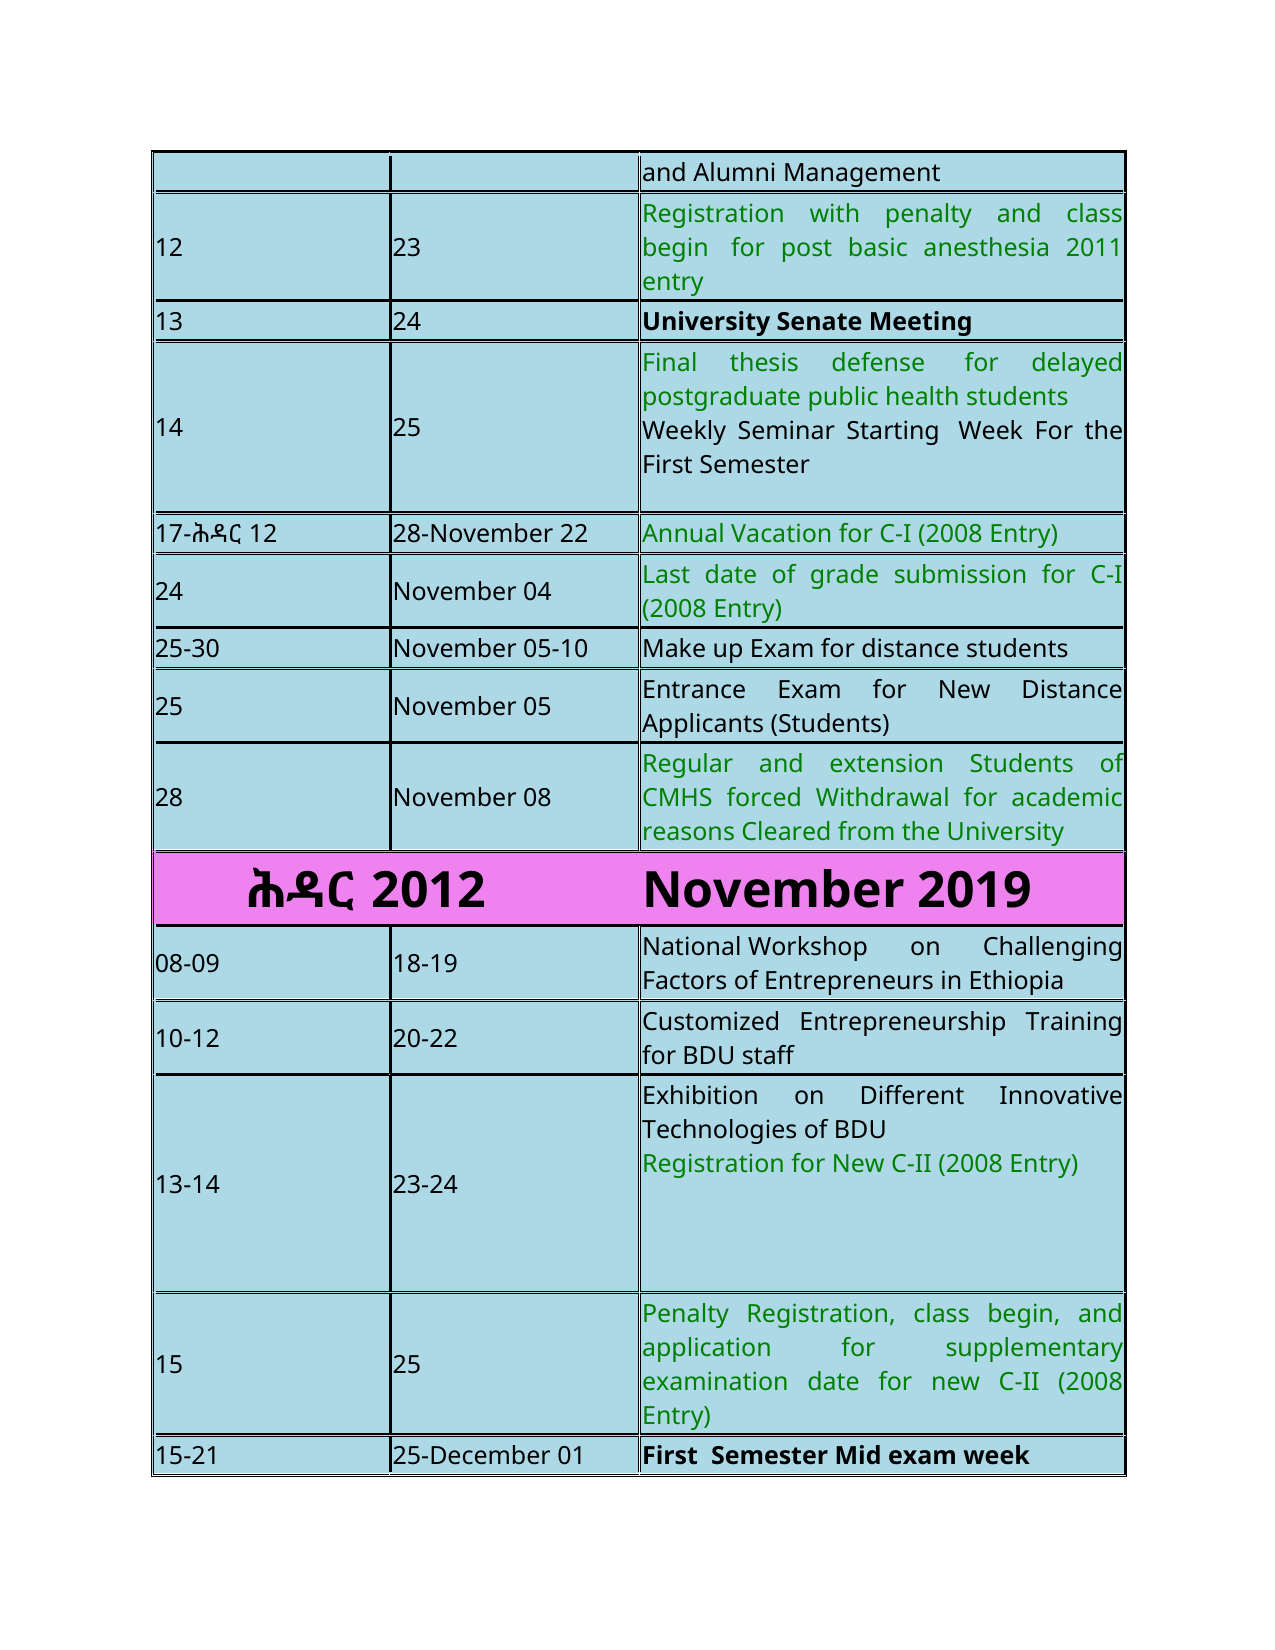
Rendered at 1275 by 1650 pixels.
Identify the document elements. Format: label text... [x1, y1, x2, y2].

table_cell 08-09 [154, 924, 389, 998]
table_cell 25 [392, 1294, 638, 1433]
table_cell 25 [154, 666, 389, 741]
table_cell ሕዳር 2012 November 2019 [154, 850, 1125, 924]
table_cell Customized Entrepreneurship Training for BDU staff [641, 999, 1125, 1073]
table_cell Make up Exam for distance students [641, 626, 1124, 666]
table_cell November 04 [392, 555, 638, 626]
table_cell Exhibition on Different Innovative Technologies of BDU Registration for New C-II (2008 Entry) [641, 1073, 1126, 1291]
table_cell Last date of grade submission for C-I (2008 Entry) [640, 552, 1126, 626]
table_cell University Senate Meeting [641, 299, 1124, 339]
table_cell 20-22 [392, 1002, 638, 1073]
table_cell 18-19 [392, 927, 638, 998]
table_cell 28 [154, 741, 389, 849]
table_cell Regular and extension Students of CMHS forced Withdrawal for academic reasons Cleared from the University [641, 741, 1124, 849]
table_cell 23 [392, 194, 638, 299]
table_cell 15 [152, 1291, 390, 1433]
table_cell 25-30 [154, 626, 389, 666]
table_cell Penalty Registration, class begin, and application for supplementary examination date for new C-II (2008 Entry) [640, 1291, 1126, 1433]
table_cell 23-24 [392, 1076, 638, 1291]
table_cell 17-ሕዳር 12 [154, 511, 389, 552]
table_cell 25-December 01 [390, 1437, 639, 1473]
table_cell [640, 153, 1124, 190]
table_cell 11 [154, 152, 390, 190]
table_cell 15-21 [154, 1433, 390, 1473]
table_cell First Semester Mid exam week [640, 1433, 1125, 1473]
table_cell 22 [390, 153, 639, 190]
table_cell November 05-10 [392, 629, 638, 666]
table_cell 10-12 [154, 999, 389, 1073]
table_cell November 05 [392, 670, 638, 741]
table_cell 25 [392, 343, 638, 511]
table_cell National Workshop on Challenging Factors of Entrepreneurs in Ethiopia [641, 924, 1124, 998]
table_cell 12 [154, 190, 389, 299]
table_cell November 08 [392, 744, 638, 849]
table_cell Entrance Exam for New Distance Applicants (Students) [641, 666, 1125, 741]
table_cell Final thesis defense for delayed postgraduate public health students Weekly Seminar Starting Week For the First Semester [641, 339, 1125, 511]
table_cell 14 [154, 339, 389, 511]
table_cell 13-14 [152, 1073, 389, 1291]
table_cell 13 [154, 299, 389, 339]
table_cell 24 [392, 302, 638, 339]
table_cell Registration with penalty and class begin for post basic anesthesia 2011 entry [641, 190, 1125, 299]
table_cell Annual Vacation for C-I (2008 Entry) [641, 511, 1125, 552]
table_cell 24 [152, 552, 390, 626]
table_cell 28-November 22 [392, 515, 638, 552]
